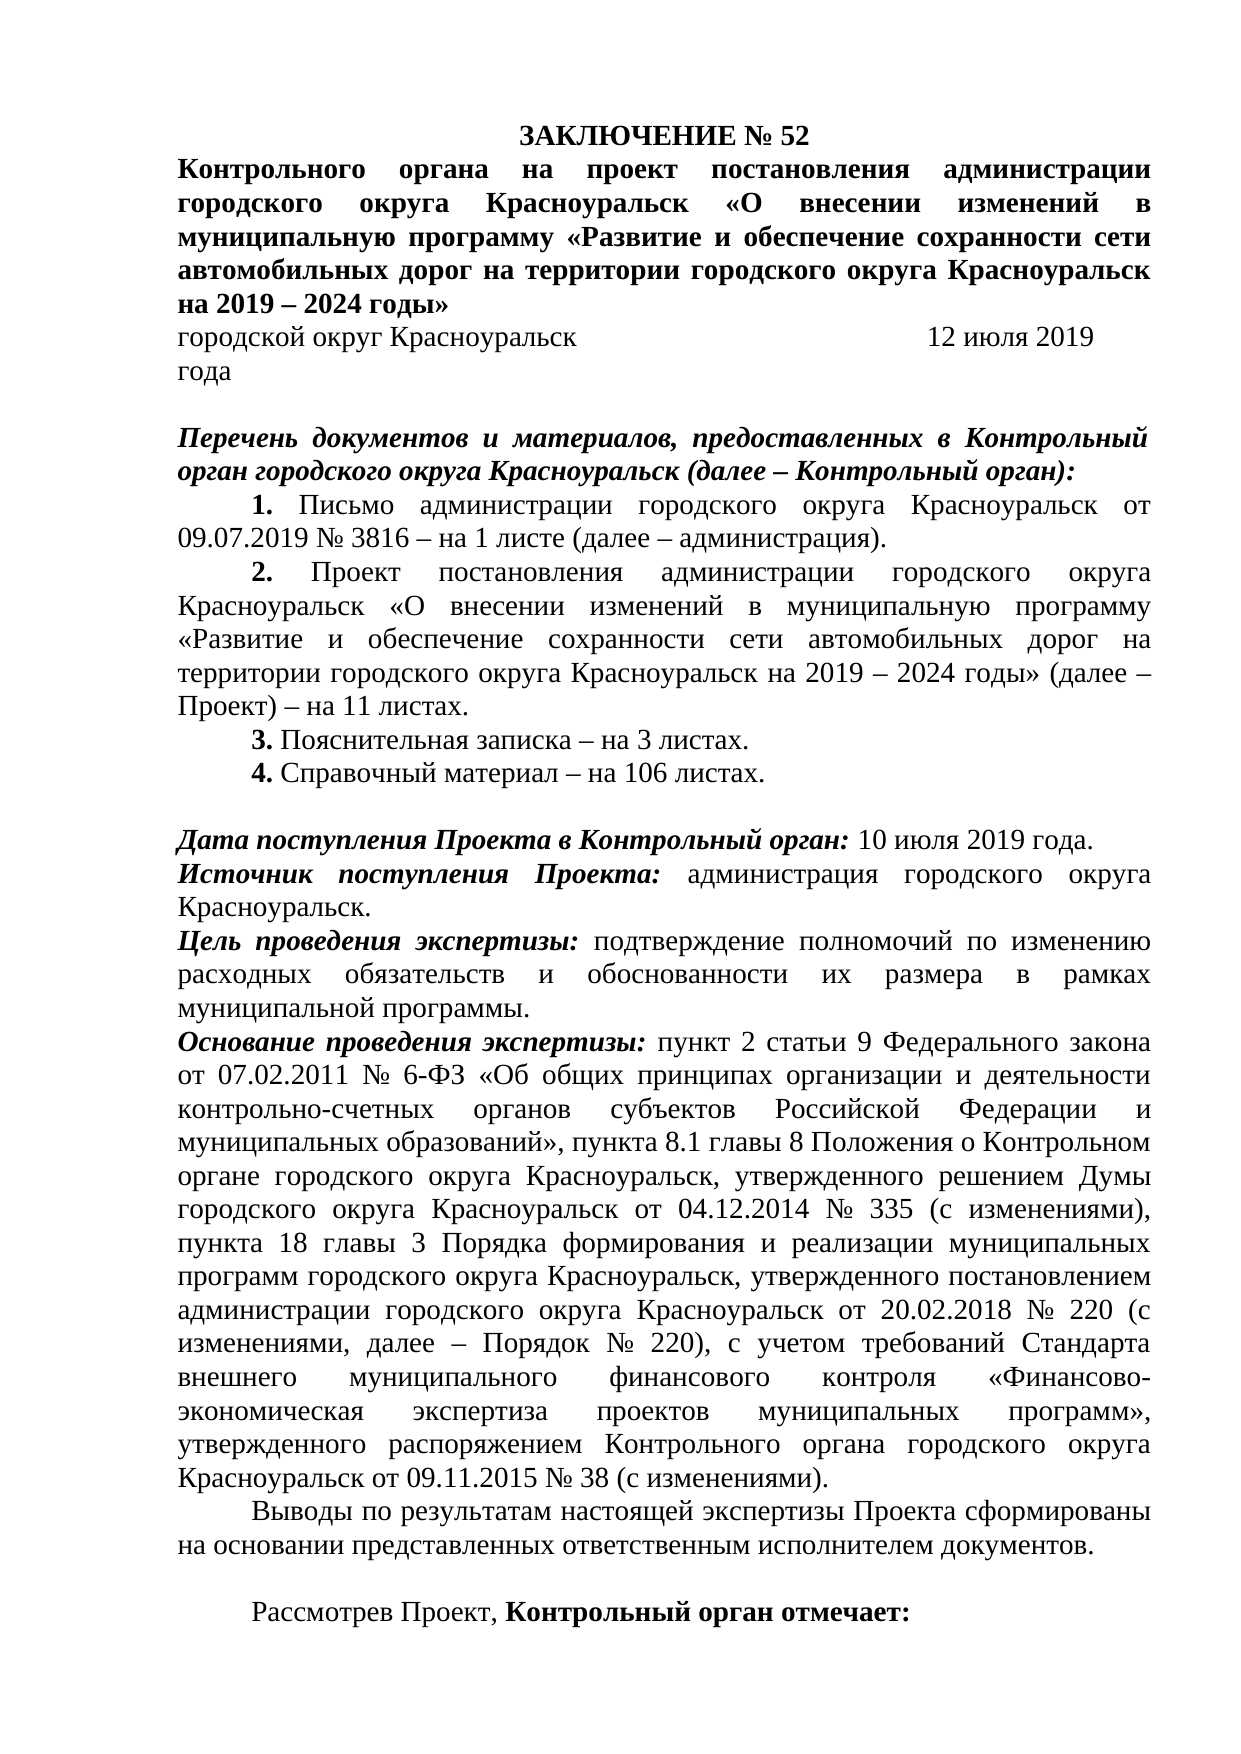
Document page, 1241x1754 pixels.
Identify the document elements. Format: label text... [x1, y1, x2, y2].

text Цель проведения экспертизы: подтверждение полномочий по изменению расходных обязательств и обоснованности их размера в рамках муниципальной программы. [177, 923, 1152, 1024]
text Рассмотрев Проект, Контрольный орган отмечает: [177, 1594, 1152, 1627]
text Контрольного органа на проект постановления администрации городского округа Красноуральск «О внесении изменений в муниципальную программу «Развитие и обеспечение сохранности сети автомобильных дорог на территории городского округа Красноуральск на 2019 – 2024 годы» [177, 152, 1152, 319]
text Дата поступления Проекта в Контрольный орган: 10 июля 2019 года. [177, 822, 1152, 856]
text Перечень документов и материалов, предоставленных в Контрольный орган городского округа Красноуральск (далее – Контрольный орган): [177, 420, 1152, 487]
text ЗАКЛЮЧЕНИЕ № 52 [177, 118, 1152, 152]
text 4. Справочный материал – на 106 листах. [177, 755, 1152, 789]
text 1. Письмо администрации городского округа Красноуральск от 09.07.2019 № 3816 – на 1 листе (далее – администрация). [177, 487, 1152, 554]
text Основание проведения экспертизы: пункт 2 статьи 9 Федерального закона от 07.02.2011 № 6-ФЗ «Об общих принципах организации и деятельности контрольно-счетных органов субъектов Российской Федерации и муниципальных образований», пункта 8.1 главы 8 Положения о Контрольном органе городского округа Красноуральск, утвержденного решением Думы городского округа Красноуральск от 04.12.2014 № 335 (с изменениями), пункта 18 главы 3 Порядка формирования и реализации муниципальных программ городского округа Красноуральск, утвержденного постановлением администрации городского округа Красноуральск от 20.02.2018 № 220 (с изменениями, далее – Порядок № 220), с учетом требований Стандарта внешнего муниципального финансового контроля «Финансово-экономическая экспертиза проектов муниципальных программ», утвержденного распоряжением Контрольного органа городского округа Красноуральск от 09.11.2015 № 38 (с изменениями). [177, 1024, 1152, 1493]
text городской округ Красноуральск 12 июля 2019 года [177, 319, 1152, 386]
text 2. Проект постановления администрации городского округа Красноуральск «О внесении изменений в муниципальную программу «Развитие и обеспечение сохранности сети автомобильных дорог на территории городского округа Красноуральск на 2019 – 2024 годы» (далее – Проект) – на 11 листах. [177, 554, 1152, 722]
text Выводы по результатам настоящей экспертизы Проекта сформированы на основании представленных ответственным исполнителем документов. [177, 1493, 1152, 1560]
text 3. Пояснительная записка – на 3 листах. [177, 722, 1152, 755]
text Источник поступления Проекта: администрация городского округа Красноуральск. [177, 856, 1152, 923]
